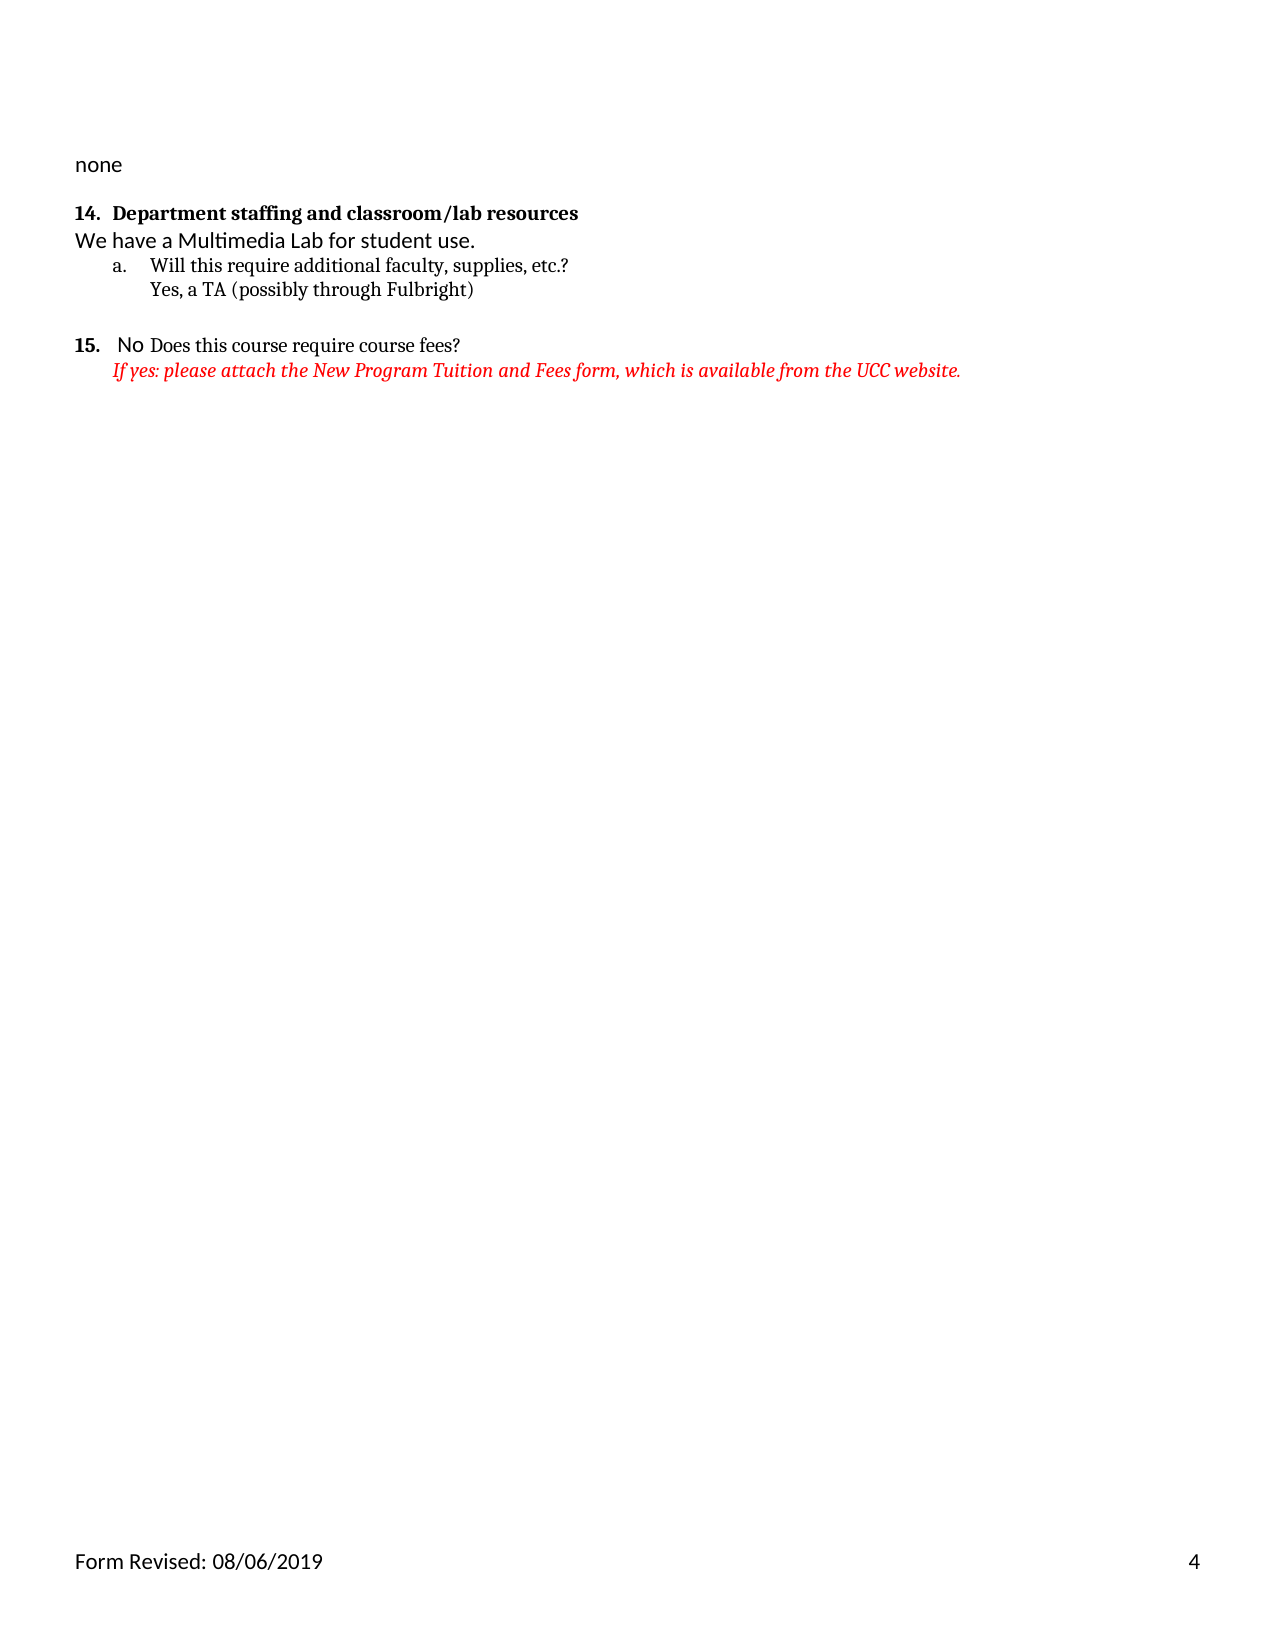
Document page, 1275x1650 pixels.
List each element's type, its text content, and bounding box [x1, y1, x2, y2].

text If yes: please attach the New Program Tuition and Fees form, which is available from the UCC website. [75, 359, 1200, 383]
list Will this require additional faculty, supplies, etc.? [112, 254, 1200, 278]
list Department staffing and classroom/lab resources [75, 202, 1200, 226]
list Does this course require course fees? [75, 331, 1200, 359]
